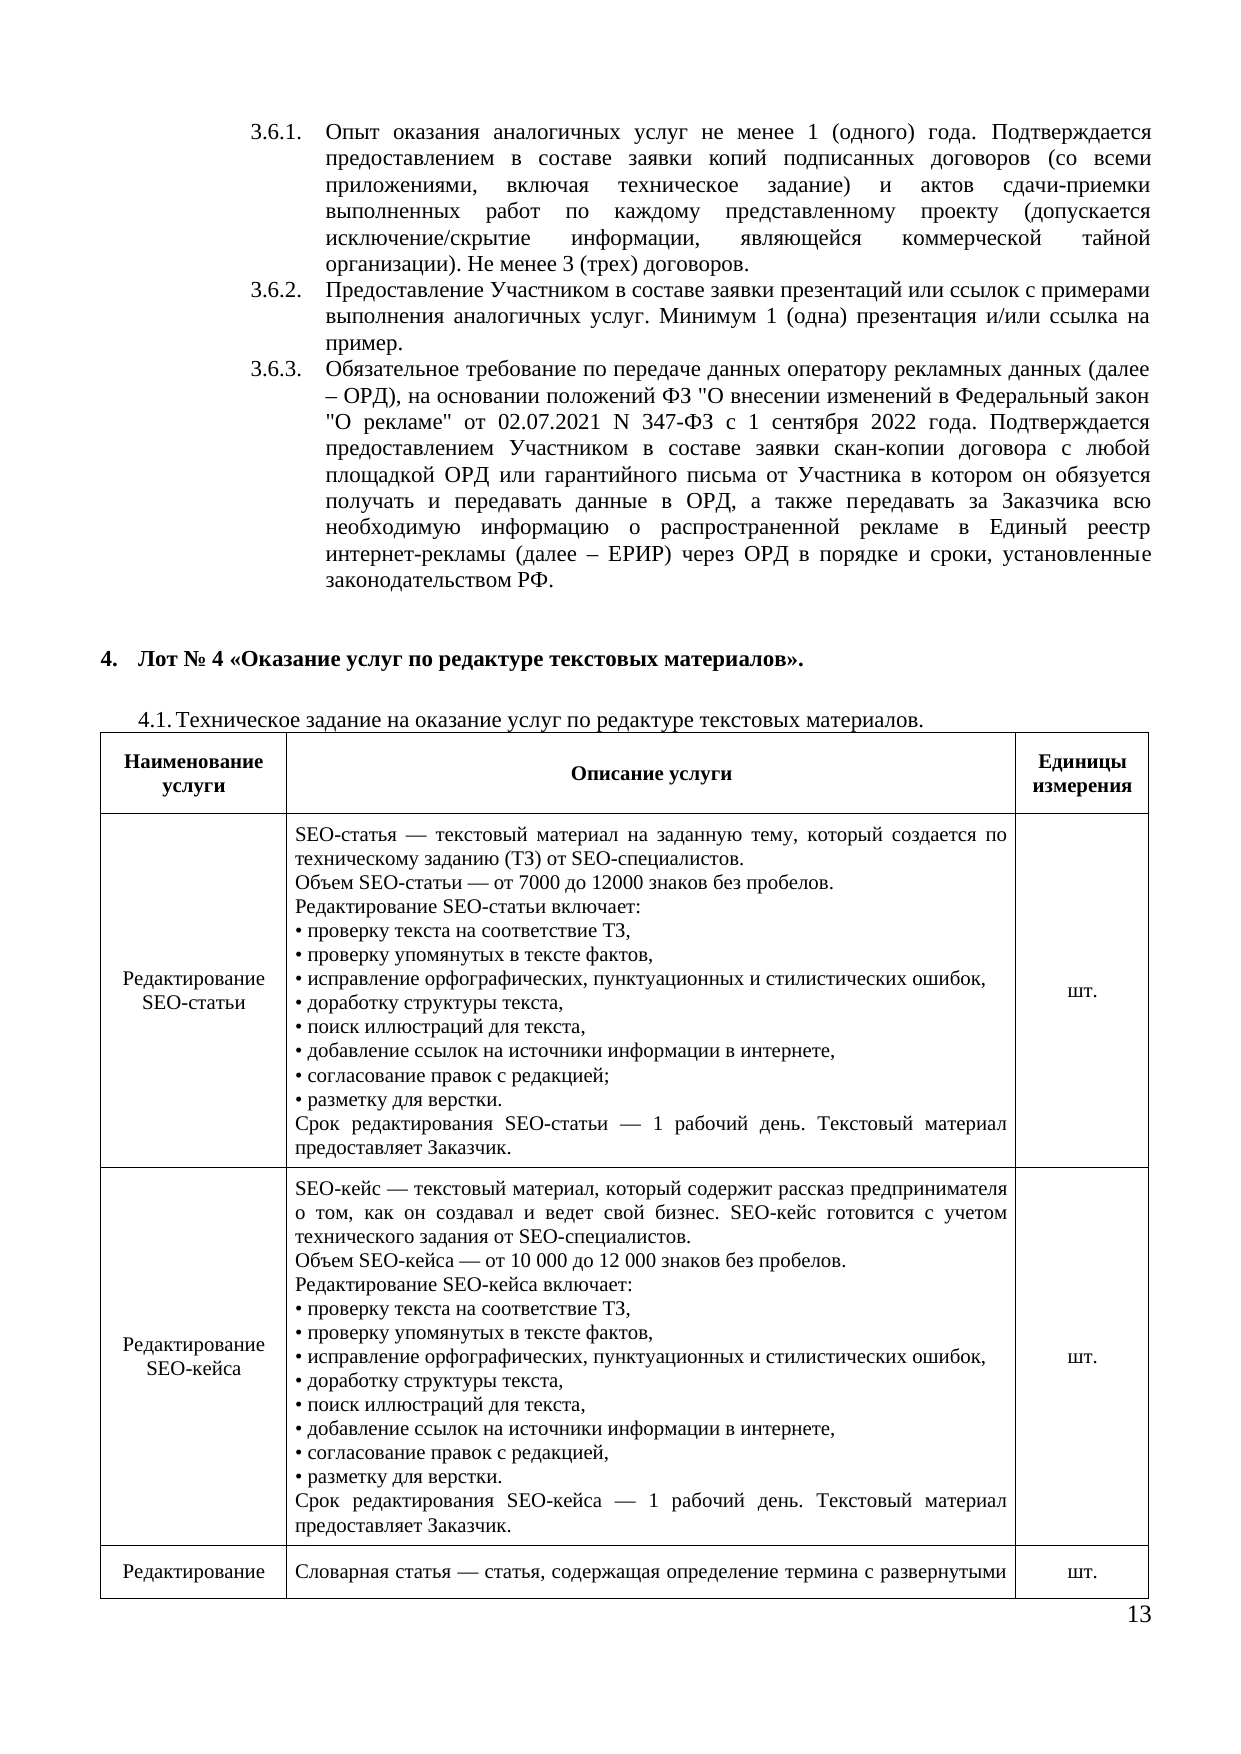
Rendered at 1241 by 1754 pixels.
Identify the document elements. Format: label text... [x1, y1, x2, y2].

table_cell SEO-кейс — текстовый материал, который содержит рассказ предпринимателя о том, как он создавал и ведет свой бизнес. SEO-кейс готовится с учетом технического задания от SEO-специалистов. Объем SEO-кейса — от 10 000 до 12 000 знаков без пробелов. Редактирование SEO-кейса включает: • проверку текста на соответствие ТЗ, • проверку упомянутых в тексте фактов, • исправление орфографических, пунктуационных и стилистических ошибок, • доработку структуры текста, • поиск иллюстраций для текста, • добавление ссылок на источники информации в интернете, • согласование правок с редакцией, • разметку для верстки. Срок редактирования SEO-кейса — 1 рабочий день. Текстовый материал предоставляет Заказчик. [287, 1168, 1015, 1544]
table_cell SEO-статья — текстовый материал на заданную тему, который создается по техническому заданию (ТЗ) от SEO-специалистов. Объем SEO-статьи — от 7000 до 12000 знаков без пробелов. Редактирование SEO-статьи включает: • проверку текста на соответствие ТЗ, • проверку упомянутых в тексте фактов, • исправление орфографических, пунктуационных и стилистических ошибок, • доработку структуры текста, • поиск иллюстраций для текста, • добавление ссылок на источники информации в интернете, • согласование правок с редакцией; • разметку для верстки. Срок редактирования SEO-статьи — 1 рабочий день. Текстовый материал предоставляет Заказчик. [287, 814, 1015, 1167]
list Техническое задание на оказание услуг по редактуре текстовых материалов. [138, 706, 1152, 732]
list Опыт оказания аналогичных услуг не менее 1 (одного) года. Подтверждается предоставлением в составе заявки копий подписанных договоров (со всеми приложениями, включая техническое задание) и актов сдачи-приемки выполненных работ по каждому представленному проекту (допускается исключение/скрытие информации, являющейся коммерческой тайной организации). Не менее 3 (трех) договоров. [250, 118, 1152, 276]
table_cell шт. [1016, 1168, 1148, 1544]
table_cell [101, 1546, 286, 1598]
table_header Наименование услуги [101, 733, 286, 813]
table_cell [287, 1546, 1015, 1598]
list Лот № 4 «Оказание услуг по редактуре текстовых материалов». [100, 645, 1152, 672]
table_cell шт. [1016, 814, 1148, 1167]
list Обязательное требование по передаче данных оператору рекламных данных (далее – ОРД), на основании положений ФЗ "О внесении изменений в Федеральный закон "О рекламе" от 02.07.2021 N 347-ФЗ с 1 сентября 2022 года. Подтверждается предоставлением Участником в составе заявки скан-копии договора с любой площадкой ОРД или гарантийного письма от Участника в котором он обязуется получать и передавать данные в ОРД, а также передавать за Заказчика всю необходимую информацию о распространенной рекламе в Единый реестр интернет-рекламы (далее – ЕРИР) через ОРД в порядке и сроки, установленные законодательством РФ. [250, 355, 1152, 592]
table_header Единицы измерения [1016, 733, 1148, 813]
table_cell шт. [1016, 1546, 1148, 1598]
table_cell Редактирование SEO-кейса [101, 1168, 286, 1544]
table_cell Редактирование SEO-статьи [101, 814, 286, 1167]
list Предоставление Участником в составе заявки презентаций или ссылок с примерами выполнения аналогичных услуг. Минимум 1 (одна) презентация и/или ссылка на пример. [250, 276, 1152, 355]
table_header Описание услуги [287, 733, 1015, 813]
